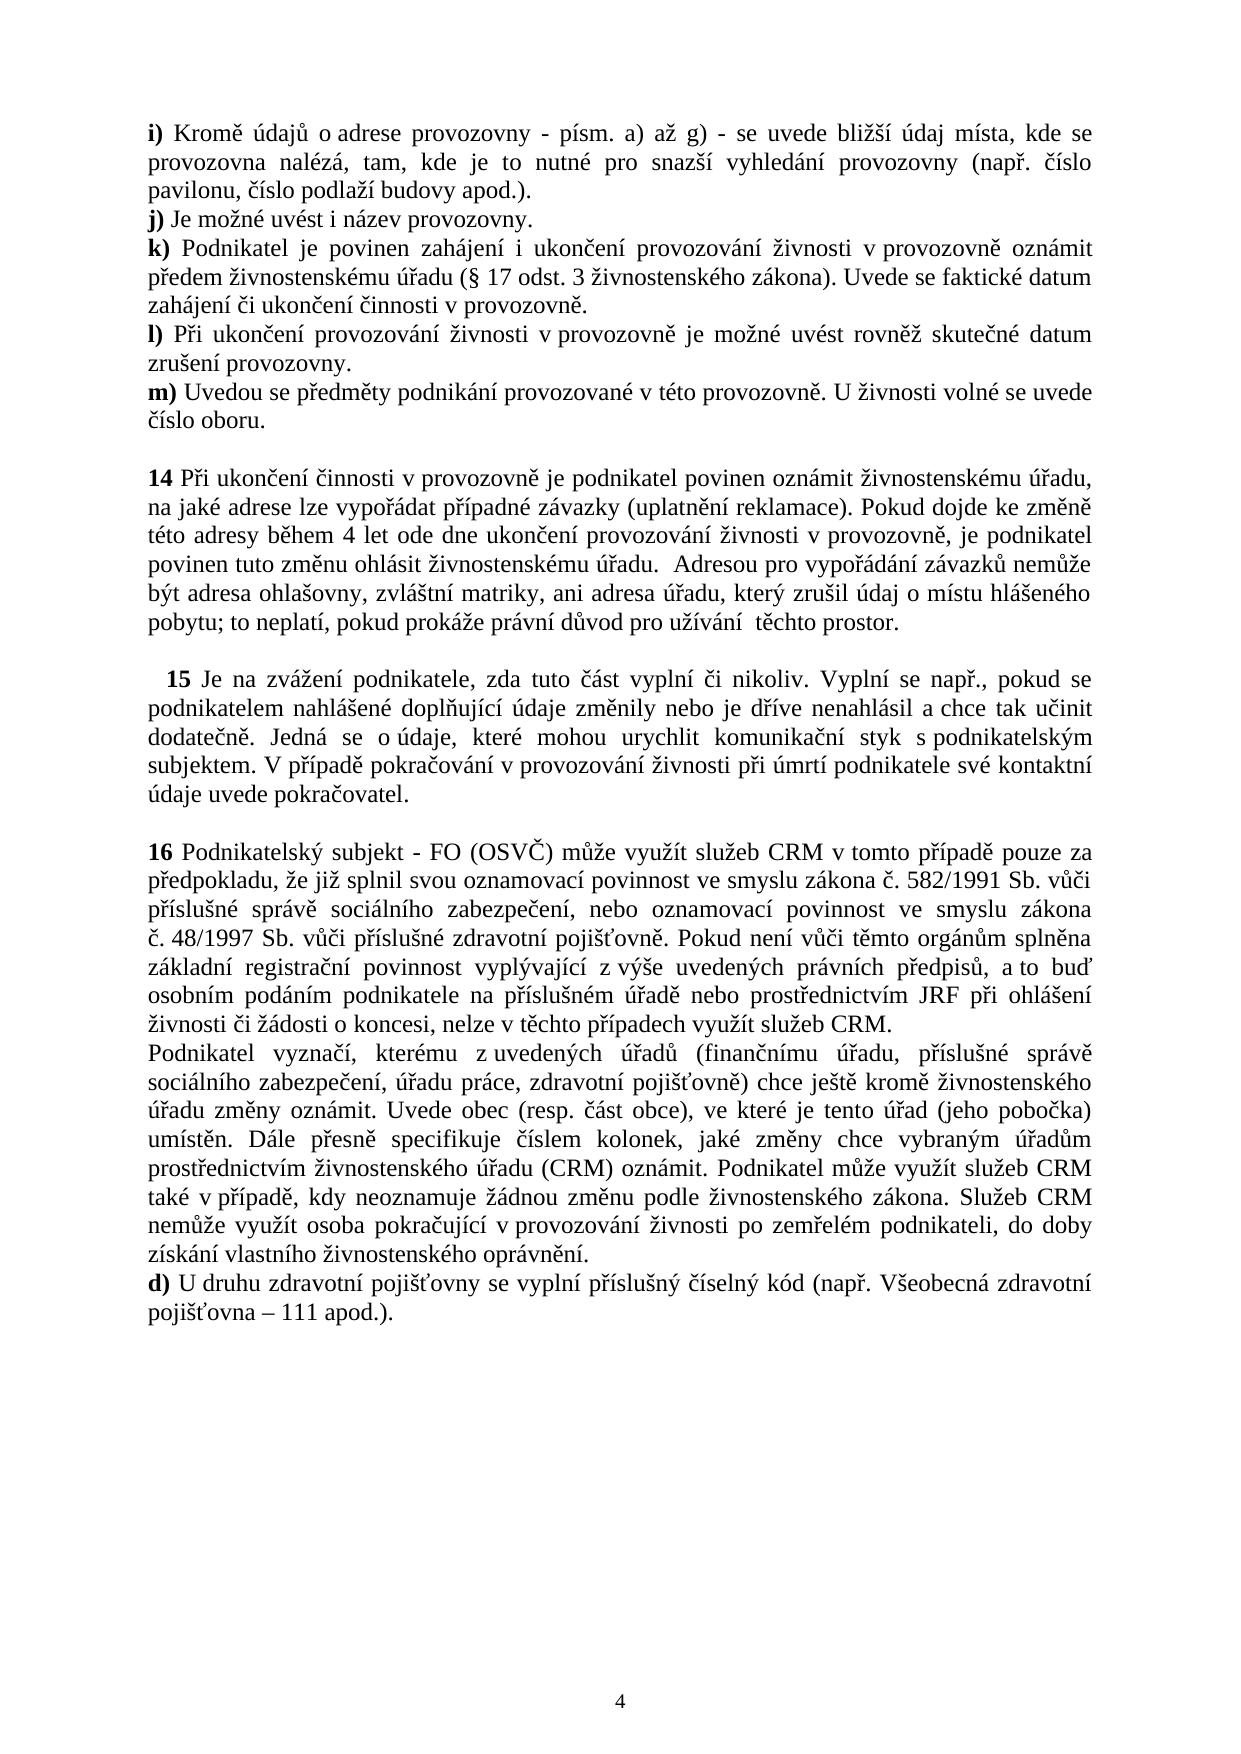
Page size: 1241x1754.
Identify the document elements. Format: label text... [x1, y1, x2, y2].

text 14 Při ukončení činnosti v provozovně je podnikatel povinen oznámit živnostenskému úřadu, na jaké adrese lze vypořádat případné závazky (uplatnění reklamace). Pokud dojde ke změně této adresy během 4 let ode dne ukončení provozování živnosti v provozovně, je podnikatel povinen tuto změnu ohlásit živnostenskému úřadu. Adresou pro vypořádání závazků nemůže být adresa ohlašovny, zvláštní matriky, ani adresa úřadu, který zrušil údaj o místu hlášeného pobytu; to neplatí, pokud prokáže právní důvod pro užívání těchto prostor. [148, 463, 1092, 636]
text i) Kromě údajů o adrese provozovny - písm. a) až g) - se uvede bližší údaj místa, kde se provozovna nalézá, tam, kde je to nutné pro snazší vyhledání provozovny (např. číslo pavilonu, číslo podlaží budovy apod.). [148, 118, 1092, 204]
text l) Při ukončení provozování živnosti v provozovně je možné uvést rovněž skutečné datum zrušení provozovny. [148, 319, 1092, 377]
text 16 Podnikatelský subjekt - FO (OSVČ) může využít služeb CRM v tomto případě pouze za předpokladu, že již splnil svou oznamovací povinnost ve smyslu zákona č. 582/1991 Sb. vůči příslušné správě sociálního zabezpečení, nebo oznamovací povinnost ve smyslu zákona č. 48/1997 Sb. vůči příslušné zdravotní pojišťovně. Pokud není vůči těmto orgánům splněna základní registrační povinnost vyplývající z výše uvedených právních předpisů, a to buď osobním podáním podnikatele na příslušném úřadě nebo prostřednictvím JRF při ohlášení živnosti či žádosti o koncesi, nelze v těchto případech využít služeb CRM. [148, 837, 1092, 1038]
text Podnikatel vyznačí, kterému z uvedených úřadů (finančnímu úřadu, příslušné správě sociálního zabezpečení, úřadu práce, zdravotní pojišťovně) chce ještě kromě živnostenského úřadu změny oznámit. Uvede obec (resp. část obce), ve které je tento úřad (jeho pobočka) umístěn. Dále přesně specifikuje číslem kolonek, jaké změny chce vybraným úřadům prostřednictvím živnostenského úřadu (CRM) oznámit. Podnikatel může využít služeb CRM také v případě, kdy neoznamuje žádnou změnu podle živnostenského zákona. Služeb CRM nemůže využít osoba pokračující v provozování živnosti po zemřelém podnikateli, do doby získání vlastního živnostenského oprávnění. [148, 1038, 1092, 1268]
text 15 Je na zvážení podnikatele, zda tuto část vyplní či nikoliv. Vyplní se např., pokud se podnikatelem nahlášené doplňující údaje změnily nebo je dříve nenahlásil a chce tak učinit dodatečně. Jedná se o údaje, které mohou urychlit komunikační styk s podnikatelským subjektem. V případě pokračování v provozování živnosti při úmrtí podnikatele své kontaktní údaje uvede pokračovatel. [103, 664, 1092, 808]
text d) U druhu zdravotní pojišťovny se vyplní příslušný číselný kód (např. Všeobecná zdravotní pojišťovna – 111 apod.). [148, 1268, 1092, 1326]
text m) Uvedou se předměty podnikání provozované v této provozovně. U živnosti volné se uvede číslo oboru. [148, 377, 1092, 434]
text j) Je možné uvést i název provozovny. [148, 204, 1092, 233]
text k) Podnikatel je povinen zahájení i ukončení provozování živnosti v provozovně oznámit předem živnostenskému úřadu (§ 17 odst. 3 živnostenského zákona). Uvede se faktické datum zahájení či ukončení činnosti v provozovně. [148, 233, 1092, 319]
